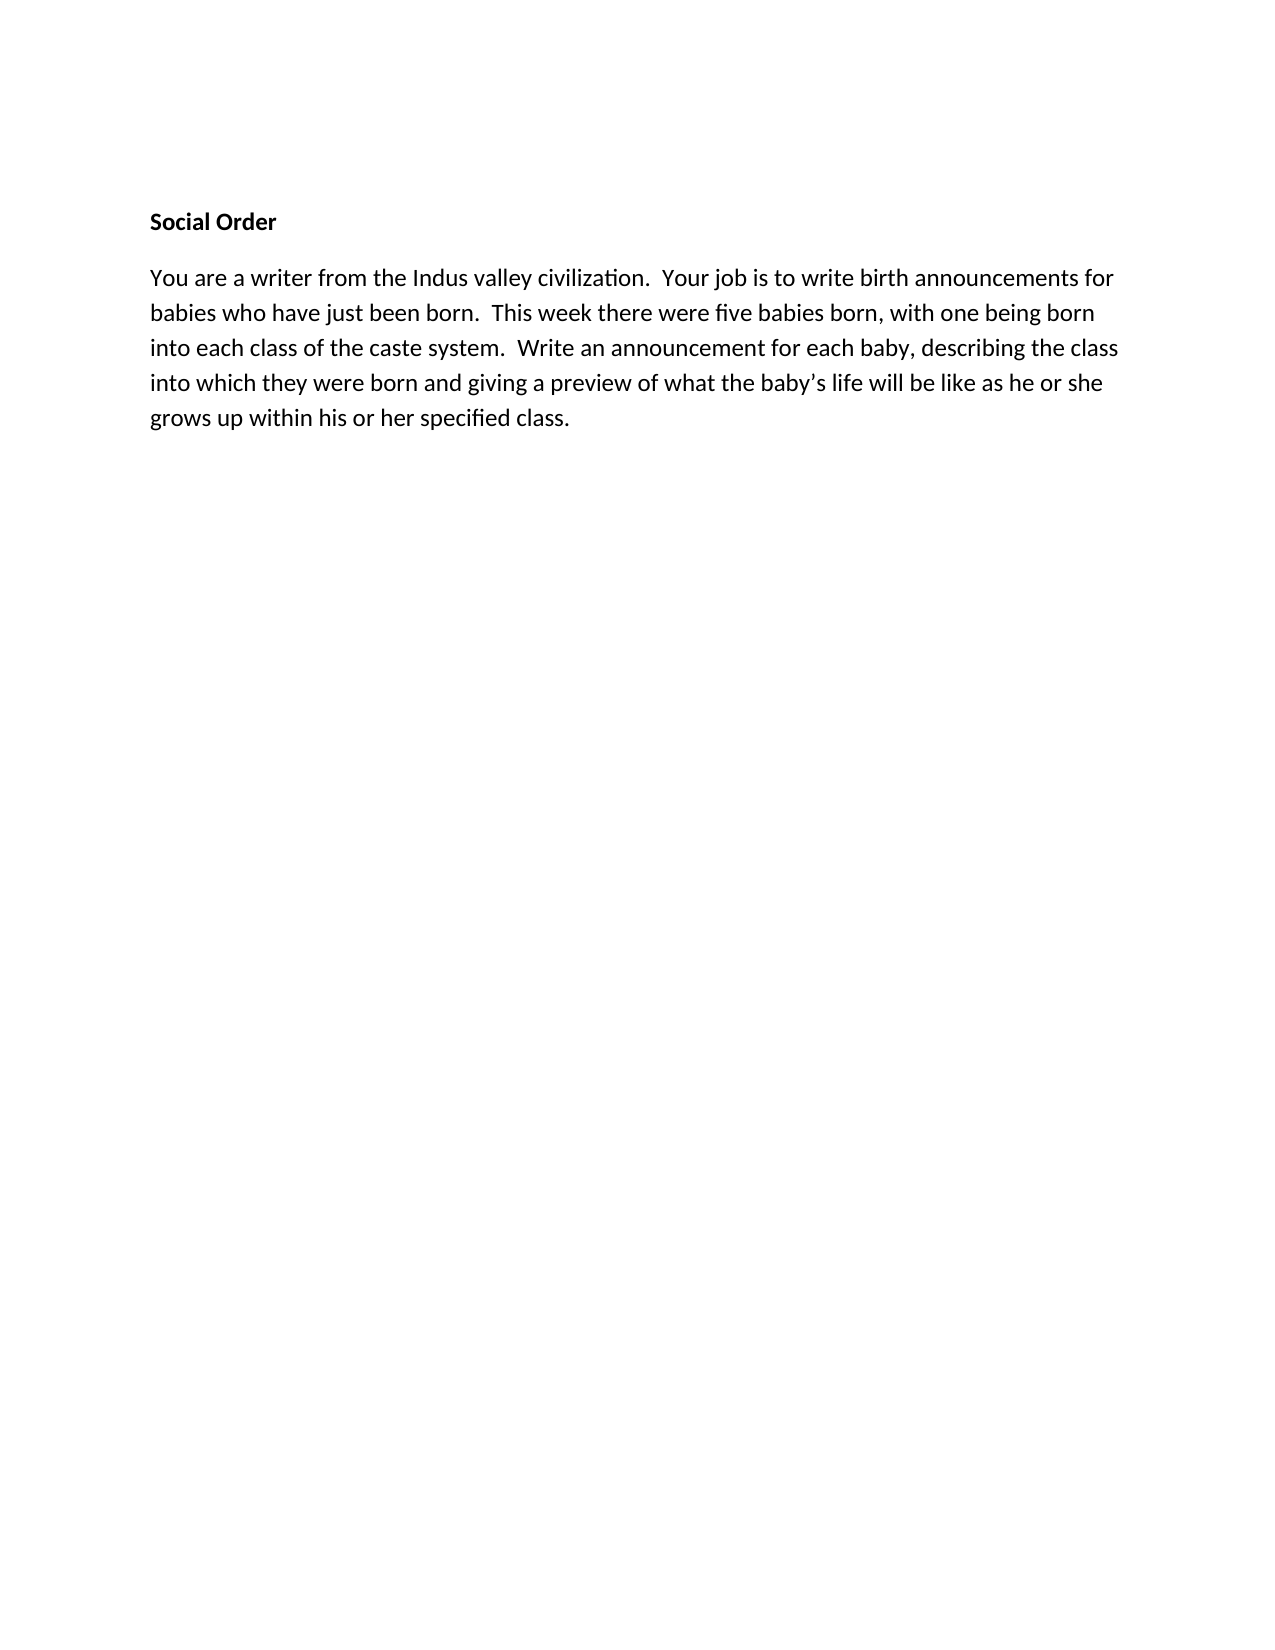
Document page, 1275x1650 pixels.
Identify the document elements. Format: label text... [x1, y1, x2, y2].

text Social Order [150, 206, 1125, 236]
text You are a writer from the Indus valley civilization. Your job is to write birth announcements for babies who have just been born. This week there were five babies born, with one being born into each class of the caste system. Write an announcement for each baby, describing the class into which they were born and giving a preview of what the baby’s life will be like as he or she grows up within his or her specified class. [150, 262, 1125, 432]
